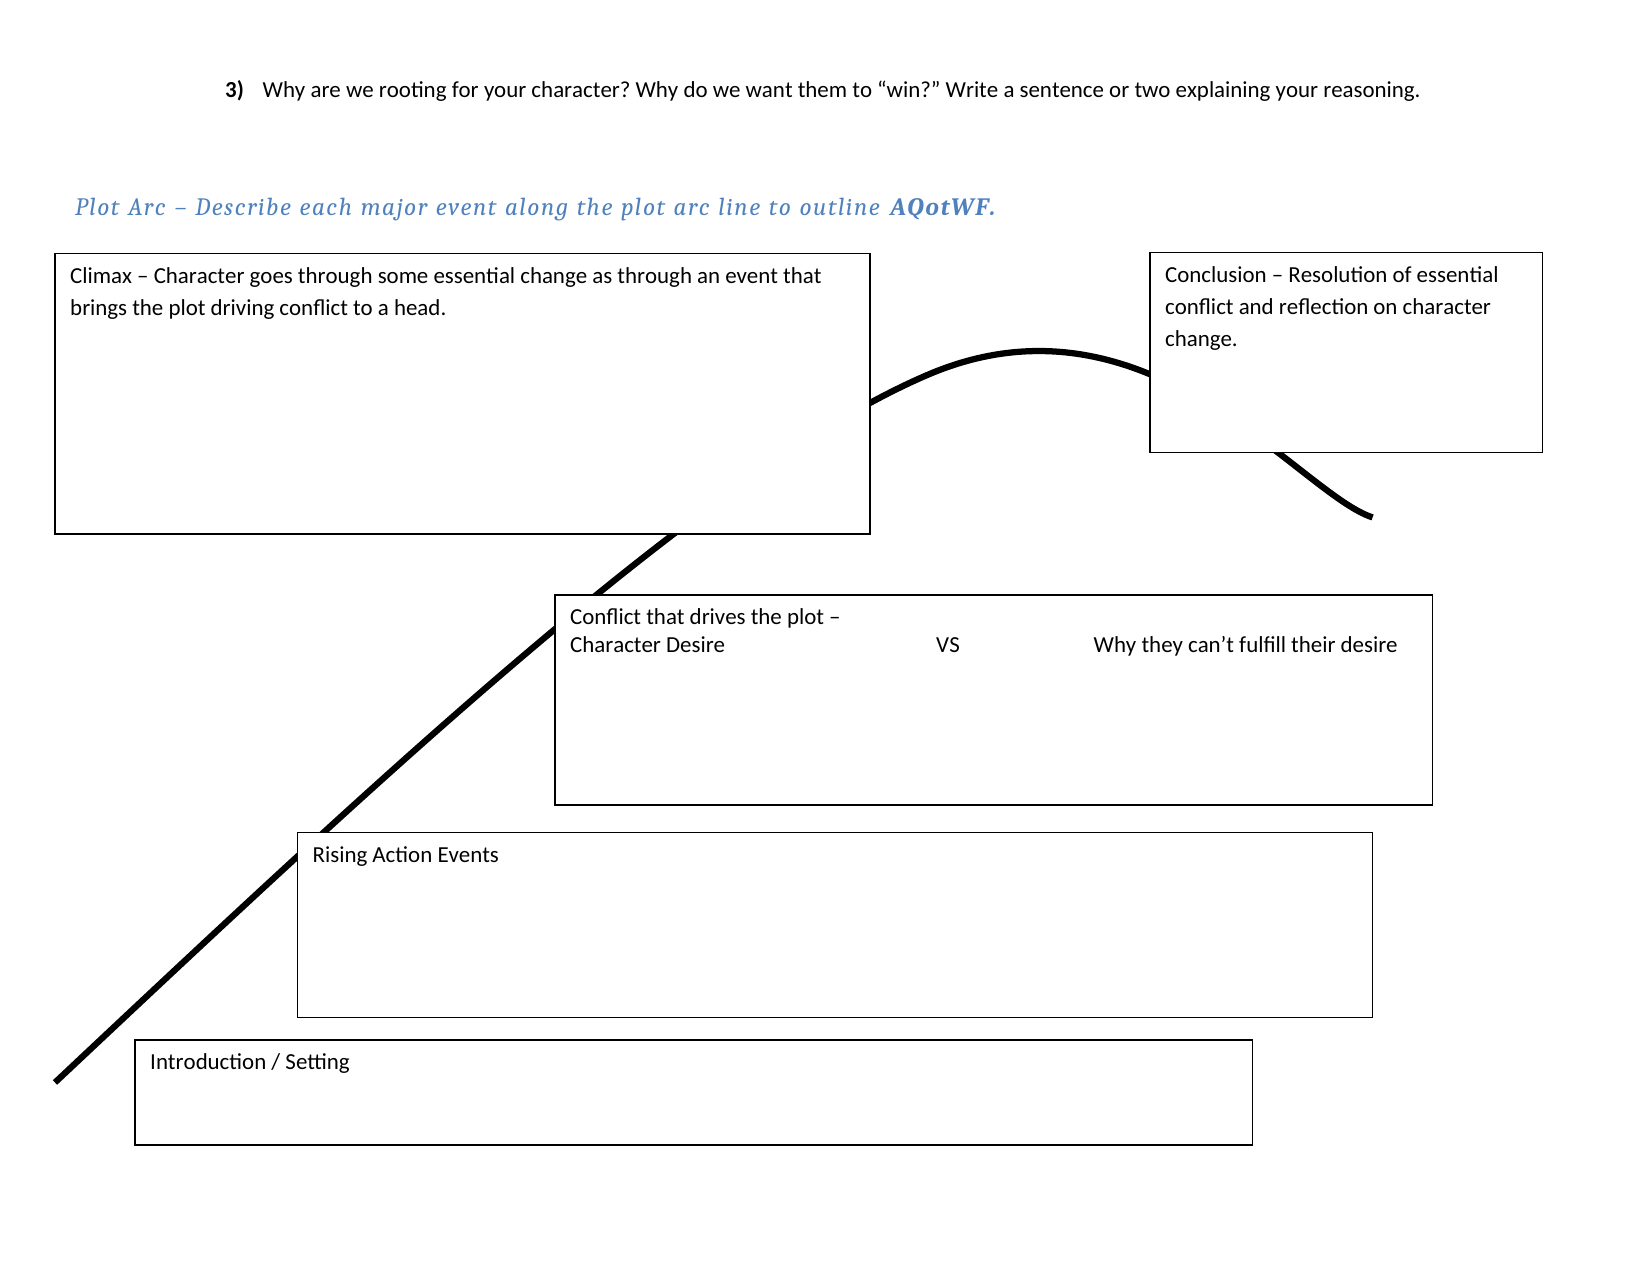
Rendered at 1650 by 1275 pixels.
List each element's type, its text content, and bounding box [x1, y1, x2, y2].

list Why are we rooting for your character? Why do we want them to “win?” Write a sentence or two explaining your reasoning. [225, 75, 1575, 167]
subtitle Plot Arc – Describe each major event along the plot arc line to outline AQotWF. [75, 192, 1575, 221]
